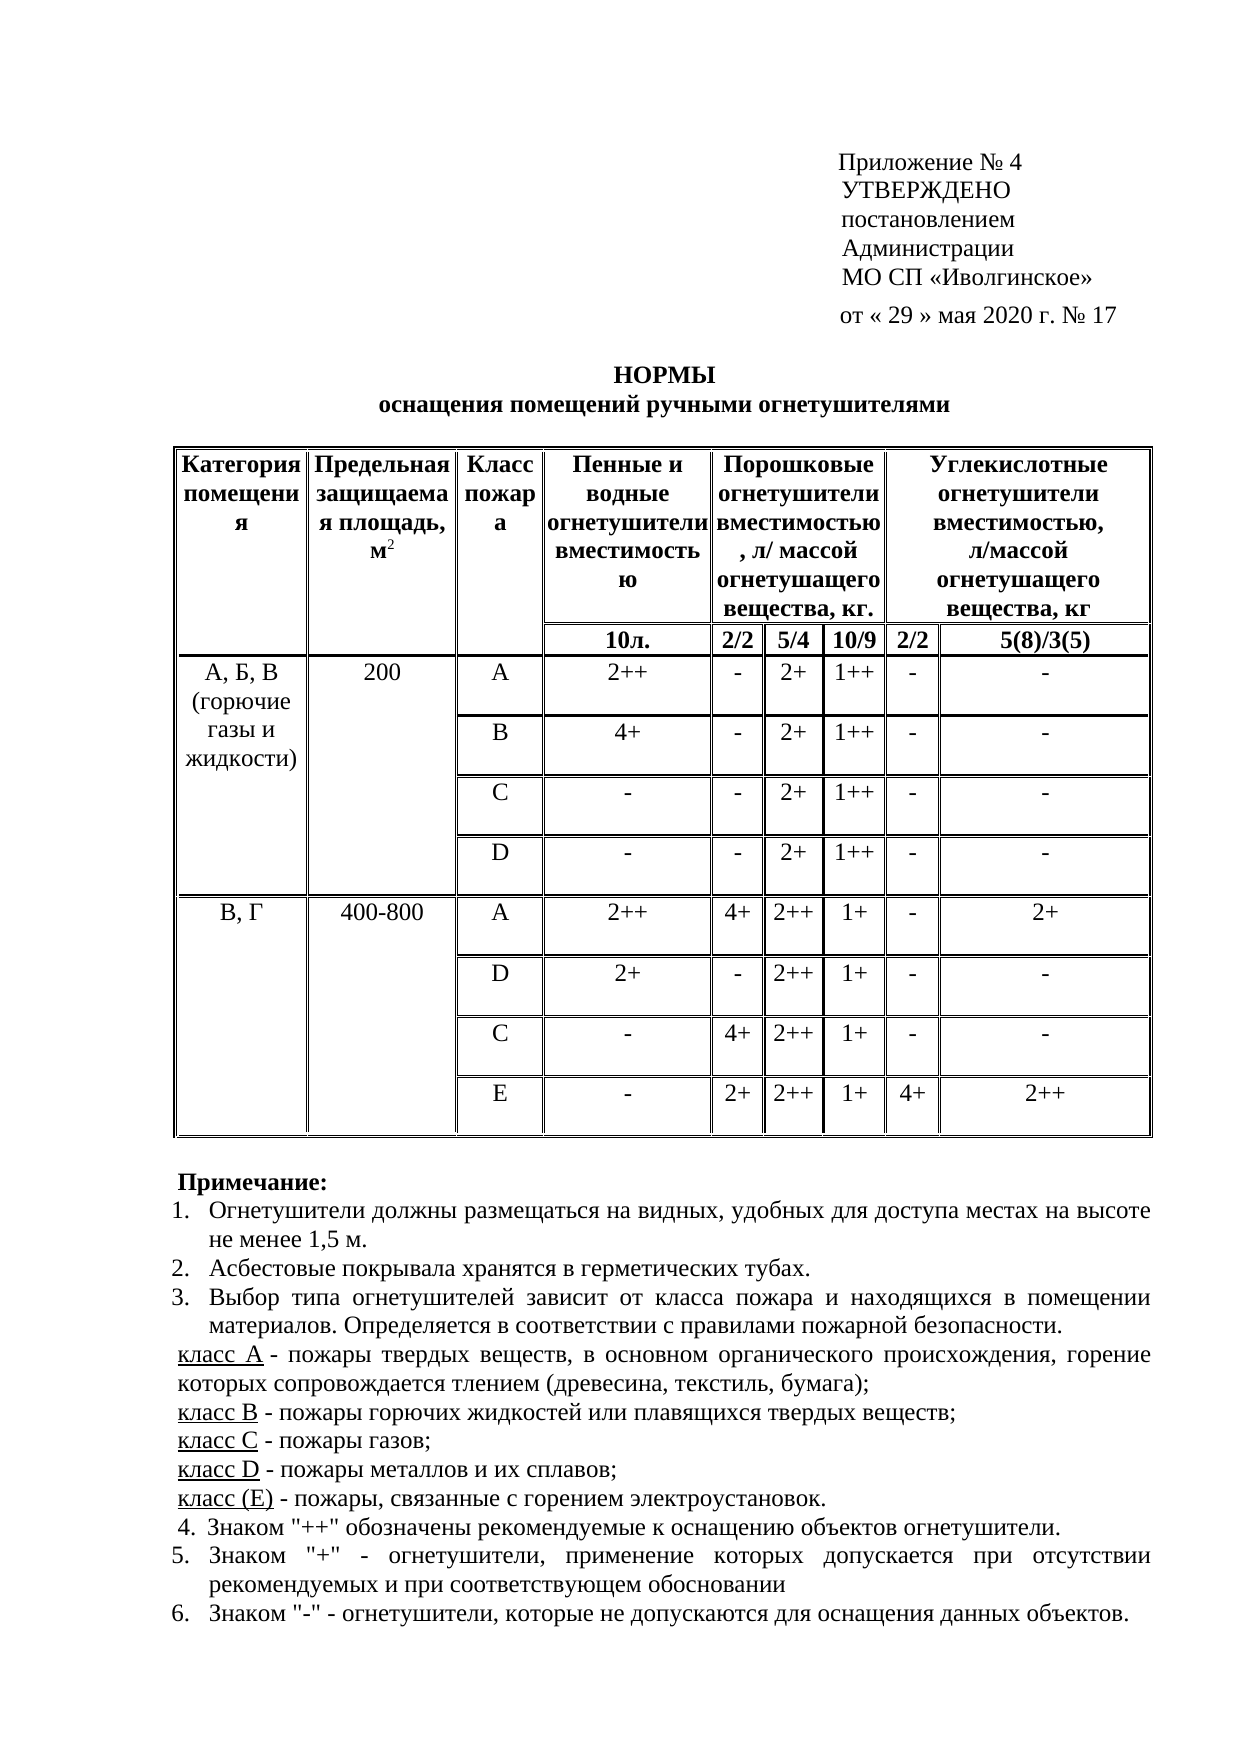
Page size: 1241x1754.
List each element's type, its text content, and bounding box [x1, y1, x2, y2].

table_cell - [544, 1078, 711, 1135]
table_cell 2+ [711, 1075, 764, 1135]
table_header Пенные и водные огнетушители вместимостью [544, 450, 711, 622]
table_header Предельная защищаемая площадь, м2 [308, 450, 456, 654]
table_cell 2++ [766, 958, 822, 1014]
text класс В - пожары горючих жидкостей или плавящихся твердых веществ; [177, 1397, 1152, 1425]
text класс D - пожары металлов и их сплавов; [177, 1454, 1152, 1483]
table_cell 2++ [545, 898, 710, 954]
table_cell - [713, 838, 762, 894]
table_cell 1++ [825, 838, 884, 894]
text класс С - пожары газов; [177, 1425, 1152, 1454]
table_cell 5(8)/3(5) [940, 622, 1151, 654]
table_cell 1++ [825, 778, 884, 834]
text МО СП «Иволгинское» [842, 262, 1152, 291]
table_cell 2+ [545, 958, 710, 1014]
table_cell - [887, 838, 938, 894]
table_cell - [545, 778, 710, 834]
table_header Класс пожара [456, 450, 544, 654]
text класс (Е) - пожары, связанные с горением электроустановок. [177, 1483, 1152, 1512]
text Примечание: [177, 1167, 1152, 1195]
table_cell - [545, 1018, 710, 1074]
table_cell - [713, 958, 762, 1014]
table_cell - [941, 954, 1150, 1014]
table_cell 4+ [545, 717, 710, 774]
table_cell 2+ [766, 717, 822, 774]
table_cell В, Г [177, 894, 308, 1135]
table_cell - [887, 1018, 938, 1074]
table_cell 2+ [766, 657, 822, 714]
table_cell 1+ [823, 1078, 886, 1135]
table_cell 10/9 [825, 625, 884, 654]
table_cell 1++ [825, 717, 884, 774]
table_cell 1+ [825, 958, 884, 1014]
table_header Категория помещения [177, 450, 308, 654]
table_cell - [941, 774, 1150, 834]
text Приложение № 4 [693, 147, 1152, 176]
table_cell 400-800 [308, 898, 456, 1135]
list Знаком "-" - огнетушители, которые не допускаются для оснащения данных объектов. [171, 1598, 1152, 1627]
table_cell 1++ [825, 657, 884, 714]
table_cell 2++ [940, 1075, 1150, 1135]
list Знаком "++" обозначены рекомендуемые к оснащению объектов огнетушители. [177, 1512, 1152, 1540]
table_cell C [458, 1018, 542, 1074]
table_cell 4+ [713, 898, 762, 954]
table_cell 2+ [766, 838, 822, 894]
table_cell 10л. [545, 625, 710, 654]
table_cell - [713, 717, 762, 774]
table_cell - [887, 898, 938, 954]
table_cell - [941, 834, 1150, 894]
table_header Углекислотные огнетушители вместимостью, л/массой огнетушащего вещества, кг [886, 450, 1149, 622]
table_cell 1+ [825, 1018, 884, 1074]
table_cell - [887, 717, 938, 774]
table_cell - [713, 657, 762, 714]
table_cell - [545, 838, 710, 894]
list Асбестовые покрывала хранятся в герметических тубах. [171, 1253, 1152, 1282]
text НОРМЫ [177, 360, 1152, 389]
table_cell - [887, 778, 938, 834]
table_cell - [941, 654, 1149, 714]
text Администрации [842, 233, 1152, 262]
table_cell E [456, 1078, 544, 1135]
table_cell 2++ [764, 1078, 823, 1135]
table_cell - [887, 958, 938, 1014]
table_header Порошковые огнетушители вместимостью, л/ массой огнетушащего вещества, кг. [711, 450, 886, 622]
text класс А - пожары твердых веществ, в основном органического происхождения, горение которых сопровождается тлением (древесина, текстиль, бумага); [177, 1339, 1152, 1397]
table_cell 4+ [713, 1018, 762, 1074]
list Огнетушители должны размещаться на видных, удобных для доступа местах на высоте не менее 1,5 м. [171, 1195, 1152, 1253]
table_cell 2++ [766, 1018, 822, 1074]
list Выбор типа огнетушителей зависит от класса пожара и находящихся в помещении материалов. Определяется в соответствии с правилами пожарной безопасности. [171, 1282, 1152, 1339]
table_cell 200 [309, 657, 455, 894]
table_cell 2/2 [887, 625, 938, 654]
table_cell C [458, 778, 542, 834]
table_cell А, Б, В (горючие газы и жидкости) [177, 654, 306, 894]
table_cell A [458, 898, 542, 954]
list Знаком "+" - огнетушители, применение которых допускается при отсутствии рекомендуемых и при соответствующем обосновании [171, 1540, 1152, 1598]
table_cell 2+ [941, 894, 1150, 954]
table_cell - [941, 714, 1149, 774]
table_cell 1+ [825, 898, 884, 954]
table_cell 2+ [766, 778, 822, 834]
table_cell A [458, 657, 542, 714]
table_cell 5/4 [766, 625, 822, 654]
text от « 29 » мая 2020 г. № 17 [177, 293, 1152, 329]
table_cell 2++ [545, 657, 710, 714]
table_cell 2++ [766, 898, 822, 954]
table_cell - [713, 778, 762, 834]
table_cell 4+ [886, 1078, 939, 1135]
table_cell - [941, 1015, 1150, 1074]
table_cell D [458, 838, 542, 894]
table_cell B [458, 717, 542, 774]
text оснащения помещений ручными огнетушителями [177, 389, 1152, 417]
table_cell - [887, 657, 938, 714]
table_cell D [458, 958, 542, 1014]
table_cell 2/2 [713, 625, 762, 654]
text УТВЕРЖДЕНО постановлением [841, 176, 1152, 233]
